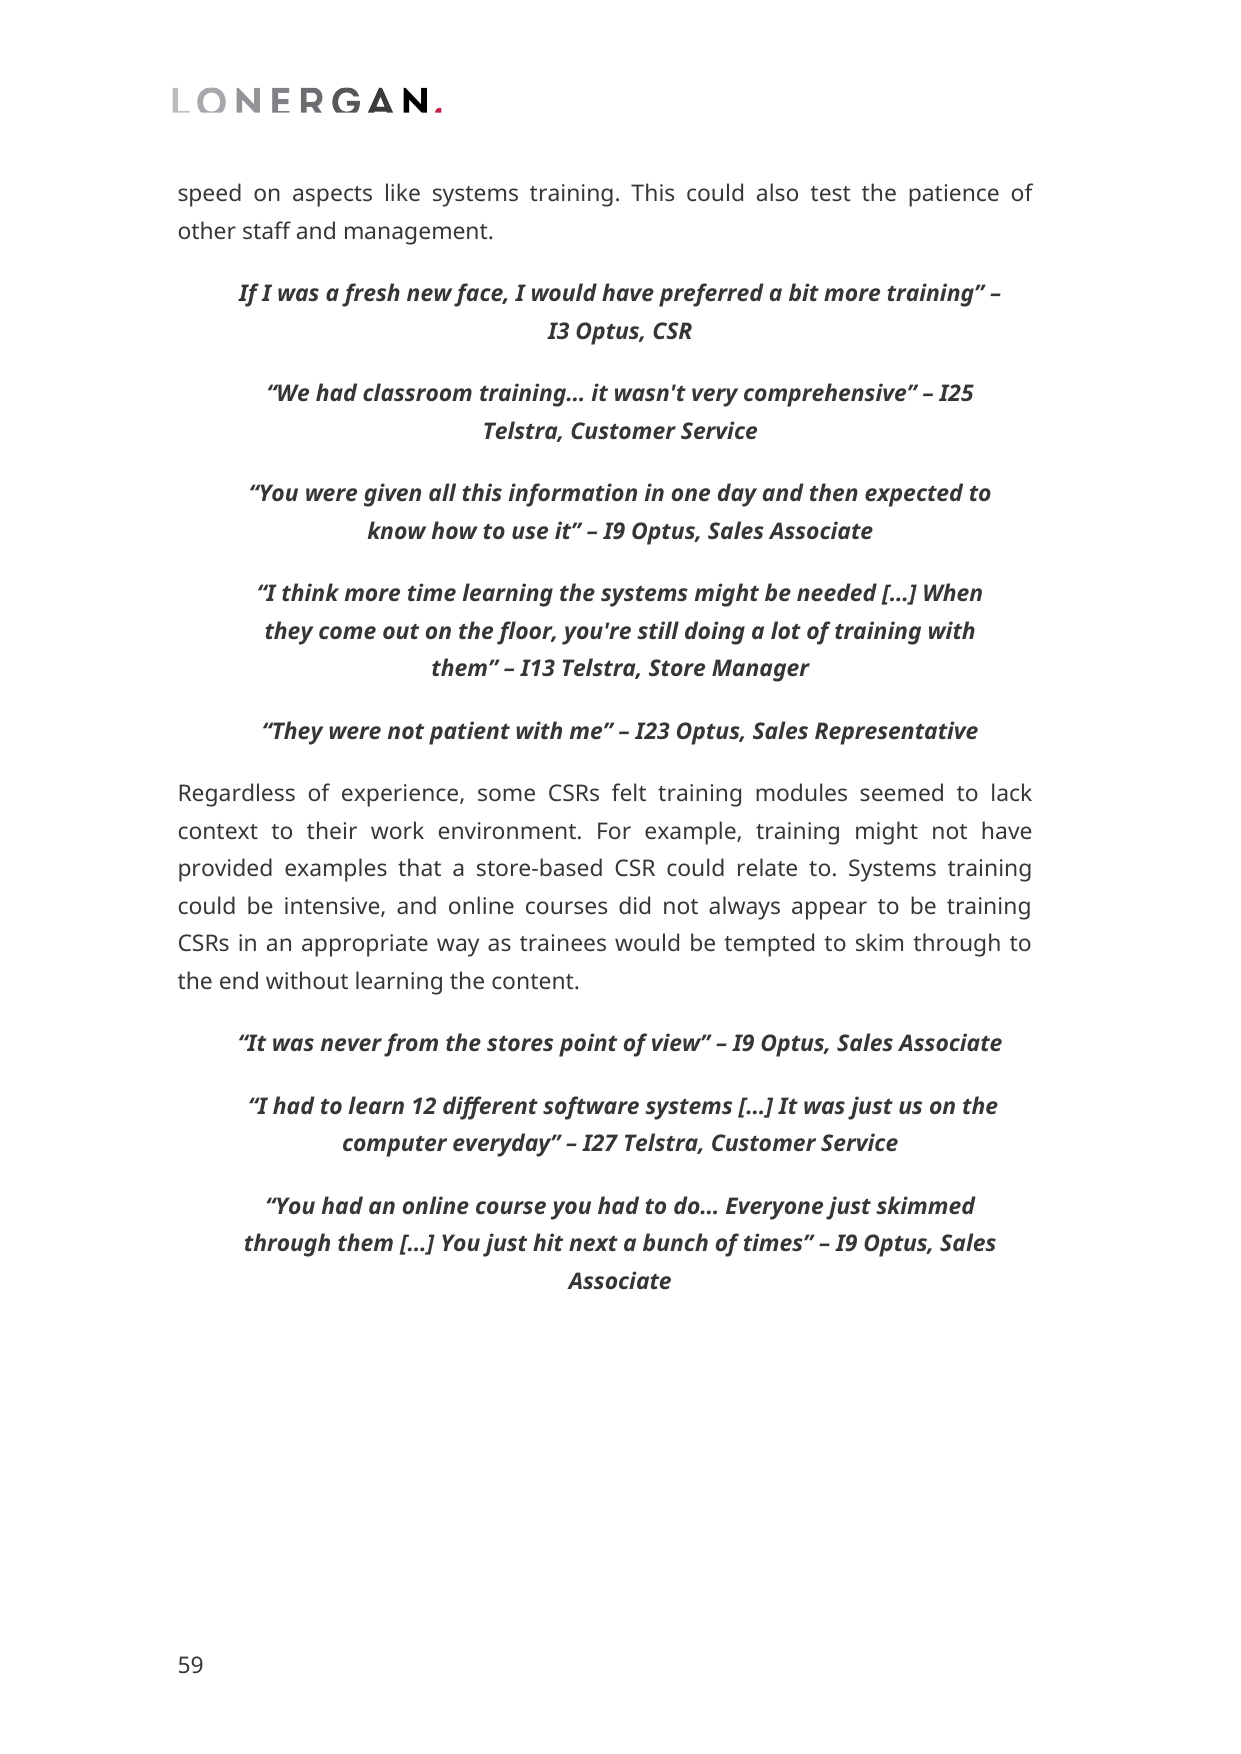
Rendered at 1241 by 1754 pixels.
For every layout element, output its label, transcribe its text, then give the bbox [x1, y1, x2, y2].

text “You were given all this information in one day and then expected to know how to use it” – I9 Optus, Sales Associate [236, 477, 1004, 546]
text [177, 177, 1033, 246]
text “I think more time learning the systems might be needed […] When they come out on the floor, you're still doing a lot of training with them” – I13 Telstra, Store Manager [236, 577, 1004, 683]
text If I was a fresh new face, I would have preferred a bit more training” – I3 Optus, CSR [236, 277, 1004, 346]
text “You had an online course you had to do… Everyone just skimmed through them […] You just hit next a bunch of times” – I9 Optus, Sales Associate [236, 1190, 1004, 1296]
text “We had classroom training… it wasn't very comprehensive” – I25 Telstra, Customer Service [236, 377, 1004, 446]
picture [172, 87, 442, 113]
text “They were not patient with me” – I23 Optus, Sales Representative [236, 715, 1004, 746]
text “I had to learn 12 different software systems […] It was just us on the computer everyday” – I27 Telstra, Customer Service [236, 1090, 1004, 1158]
text Regardless of experience, some CSRs felt training modules seemed to lack context to their work environment. For example, training might not have provided examples that a store-based CSR could relate to. Systems training could be intensive, and online courses did not always appear to be training CSRs in an appropriate way as trainees would be tempted to skim through to the end without learning the content. [177, 777, 1033, 996]
text “It was never from the stores point of view” – I9 Optus, Sales Associate [236, 1027, 1004, 1058]
